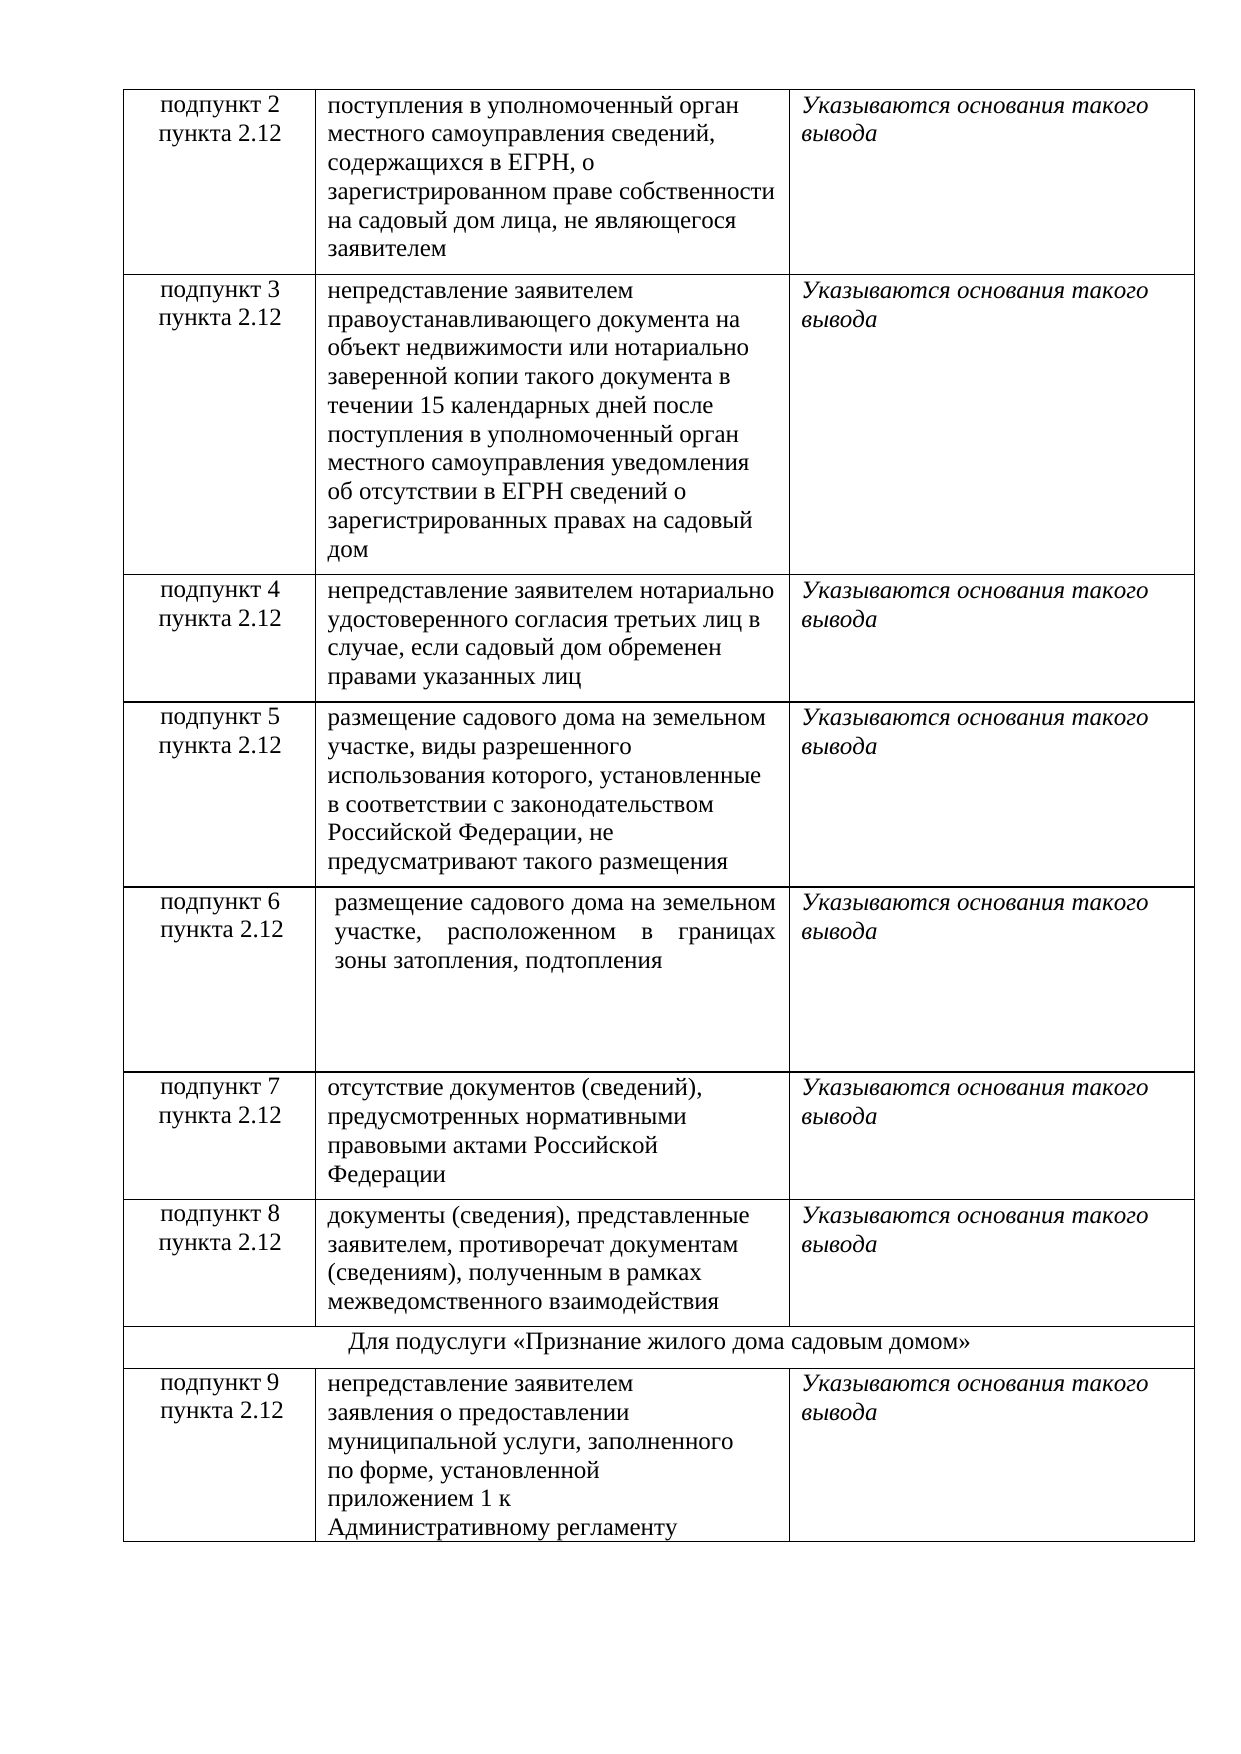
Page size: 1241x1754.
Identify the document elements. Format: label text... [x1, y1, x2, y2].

table_cell непредставление заявителем правоустанавливающего документа на объект недвижимости или нотариально заверенной копии такого документа в течении 15 календарных дней после поступления в уполномоченный орган местного самоуправления уведомления об отсутствии в ЕГРН сведений о зарегистрированных правах на садовый дом [316, 275, 789, 574]
table_cell подпункт 8 пункта 2.12 [124, 1200, 315, 1326]
table_cell непредставление заявителем нотариально удостоверенного согласия третьих лиц в случае, если садовый дом обременен правами указанных лиц [316, 575, 789, 701]
table_cell Указываются основания такого вывода [790, 575, 1194, 701]
table_cell подпункт 3 пункта 2.12 [124, 275, 315, 574]
table_cell Указываются основания такого вывода [790, 1369, 1194, 1541]
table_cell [790, 90, 1194, 274]
table_cell подпункт 9 пункта 2.12 [124, 1369, 315, 1541]
table_cell размещение садового дома на земельном участке, расположенном в границах зоны затопления, подтопления [316, 888, 789, 1071]
table_cell подпункт 6 пункта 2.12 [124, 888, 315, 1071]
table_cell непредставление заявителем заявления о предоставлении муниципальной услуги, заполненного по форме, установленной приложением 1 к Административному регламенту [316, 1369, 789, 1541]
table_cell размещение садового дома на земельном участке, виды разрешенного использования которого, установленные в соответствии с законодательством Российской Федерации, не предусматривают такого размещения [316, 703, 789, 886]
table_cell подпункт 2 пункта 2.12 [124, 90, 315, 274]
table_cell Указываются основания такого вывода [790, 1073, 1194, 1199]
table_cell Указываются основания такого вывода [790, 888, 1194, 1071]
table_cell подпункт 7 пункта 2.12 [124, 1073, 315, 1199]
table_cell документы (сведения), представленные заявителем, противоречат документам (сведениям), полученным в рамках межведомственного взаимодействия [316, 1200, 789, 1326]
table_cell подпункт 4 пункта 2.12 [124, 575, 315, 701]
table_cell Для подуслуги «Признание жилого дома садовым домом» [124, 1327, 1194, 1367]
table_cell Указываются основания такого вывода [790, 275, 1194, 574]
table_cell поступления в уполномоченный орган местного самоуправления сведений, содержащихся в ЕГРН, о зарегистрированном праве собственности на садовый дом лица, не являющегося заявителем [316, 90, 789, 274]
table_cell подпункт 5 пункта 2.12 [124, 703, 315, 886]
table_cell Указываются основания такого вывода [790, 703, 1194, 886]
table_cell Указываются основания такого вывода [790, 1200, 1194, 1326]
table_cell отсутствие документов (сведений), предусмотренных нормативными правовыми актами Российской Федерации [316, 1073, 789, 1199]
